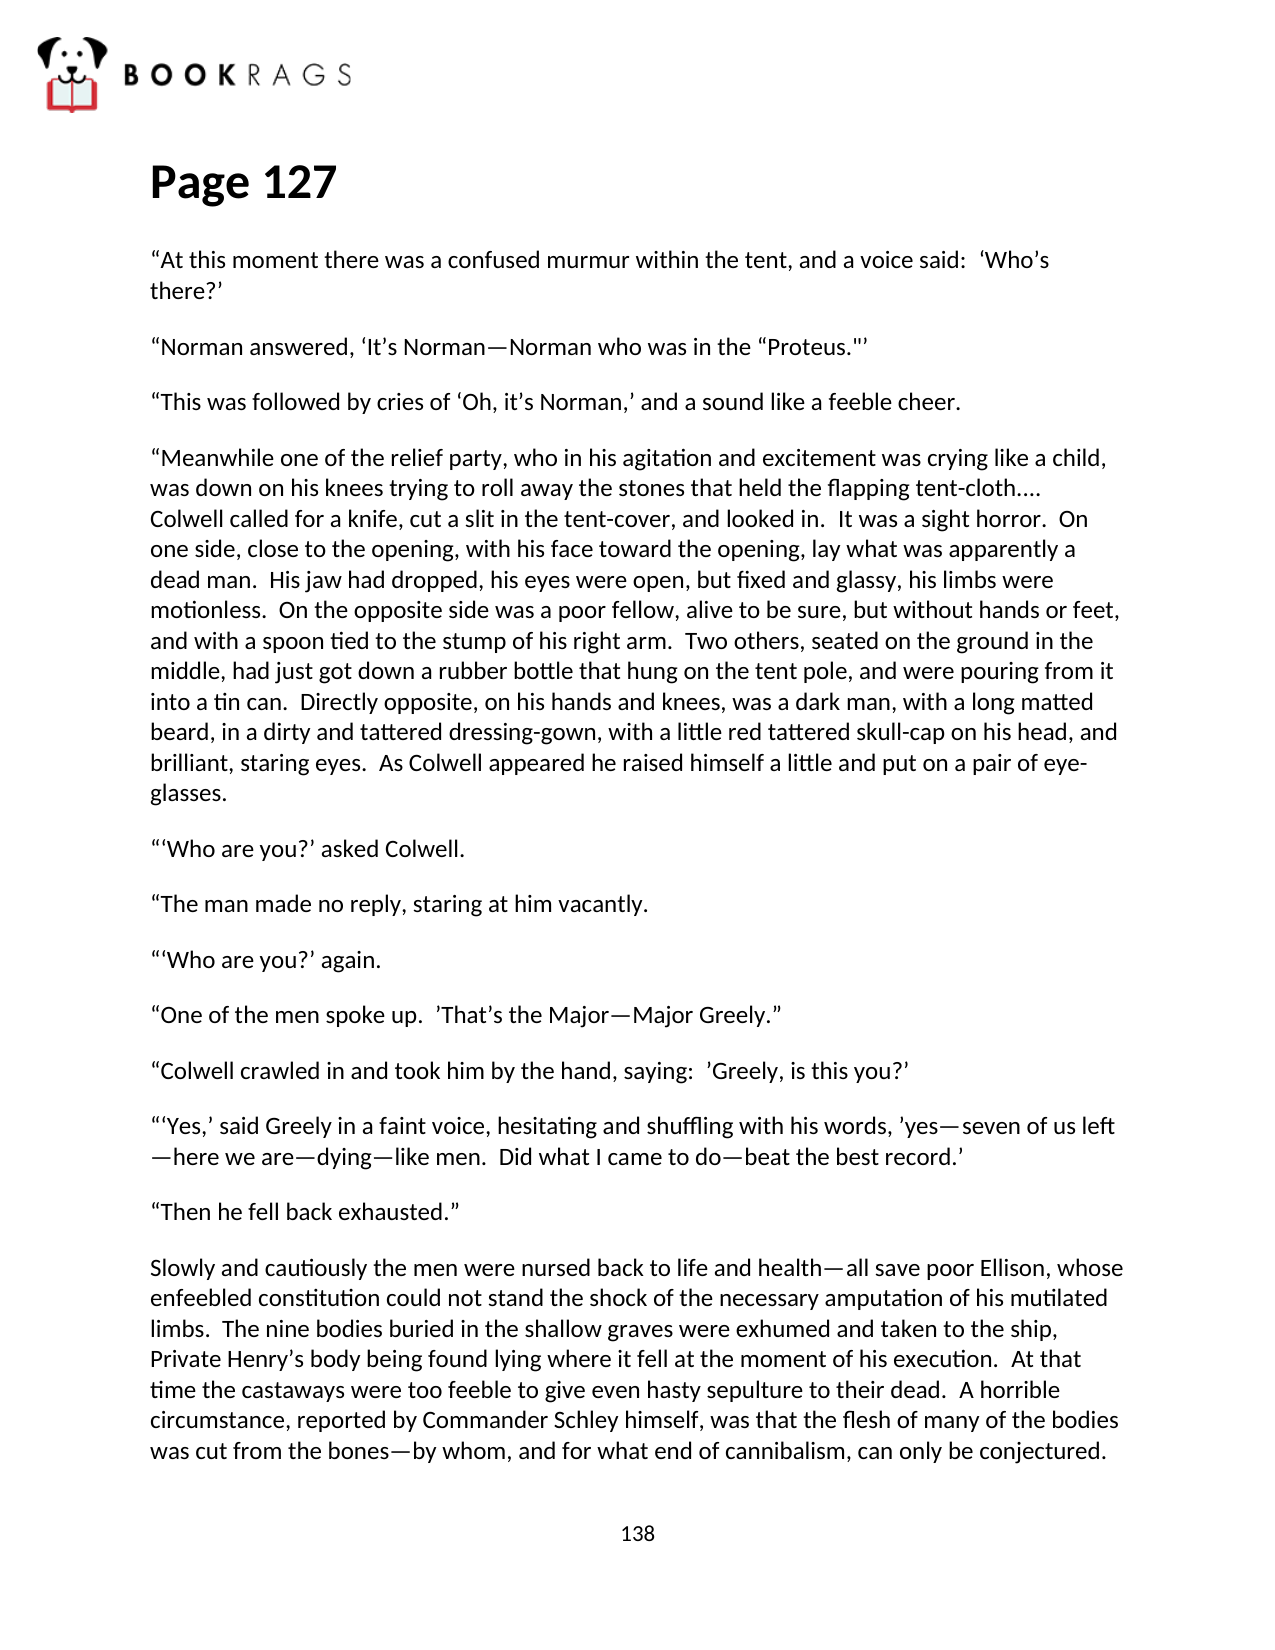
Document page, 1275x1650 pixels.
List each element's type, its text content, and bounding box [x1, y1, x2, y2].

text “This was followed by cries of ‘Oh, it’s Norman,’ and a sound like a feeble cheer. [150, 386, 1125, 417]
text “Norman answered, ‘It’s Norman—­Norman who was in the “Proteus."’ [150, 331, 1125, 361]
text “‘Who are you?’ asked Colwell. [150, 833, 1125, 863]
text “At this moment there was a confused murmur within the tent, and a voice said: ‘Who’s there?’ [150, 244, 1125, 306]
text “Then he fell back exhausted.” [150, 1197, 1125, 1227]
text “Meanwhile one of the relief party, who in his agitation and excitement was crying like a child, was down on his knees trying to roll away the stones that held the flapping tent-cloth.... Colwell called for a knife, cut a slit in the tent-cover, and looked in. It was a sight horror. On one side, close to the opening, with his face toward the opening, lay what was apparently a dead man. His jaw had dropped, his eyes were open, but fixed and glassy, his limbs were motionless. On the opposite side was a poor fellow, alive to be sure, but without hands or feet, and with a spoon tied to the stump of his right arm. Two others, seated on the ground in the middle, had just got down a rubber bottle that hung on the tent pole, and were pouring from it into a tin can. Directly opposite, on his hands and knees, was a dark man, with a long matted beard, in a dirty and tattered dressing-gown, with a little red tattered skull-cap on his head, and brilliant, staring eyes. As Colwell appeared he raised himself a little and put on a pair of eye-glasses. [150, 442, 1125, 808]
text “‘Who are you?’ again. [150, 944, 1125, 974]
text Page 127 [150, 150, 1125, 211]
text “Colwell crawled in and took him by the hand, saying: ’Greely, is this you?’ [150, 1055, 1125, 1086]
text Slowly and cautiously the men were nursed back to life and health—­all save poor Ellison, whose enfeebled constitution could not stand the shock of the necessary amputation of his mutilated limbs. The nine bodies buried in the shallow graves were exhumed and taken to the ship, Private Henry’s body being found lying where it fell at the moment of his execution. At that time the castaways were too feeble to give even hasty sepulture to their dead. A horrible circumstance, reported by Commander Schley himself, was that the flesh of many of the bodies was cut from the bones—­by whom, and for what end of cannibalism, can only be conjectured. [150, 1252, 1125, 1466]
text “‘Yes,’ said Greely in a faint voice, hesitating and shuffling with his words, ’yes—­seven of us left—­here we are—­dying—­like men. Did what I came to do—­beat the best record.’ [150, 1111, 1125, 1172]
text “The man made no reply, staring at him vacantly. [150, 888, 1125, 919]
picture [37, 37, 351, 113]
text “One of the men spoke up. ’That’s the Major—­Major Greely.” [150, 999, 1125, 1030]
